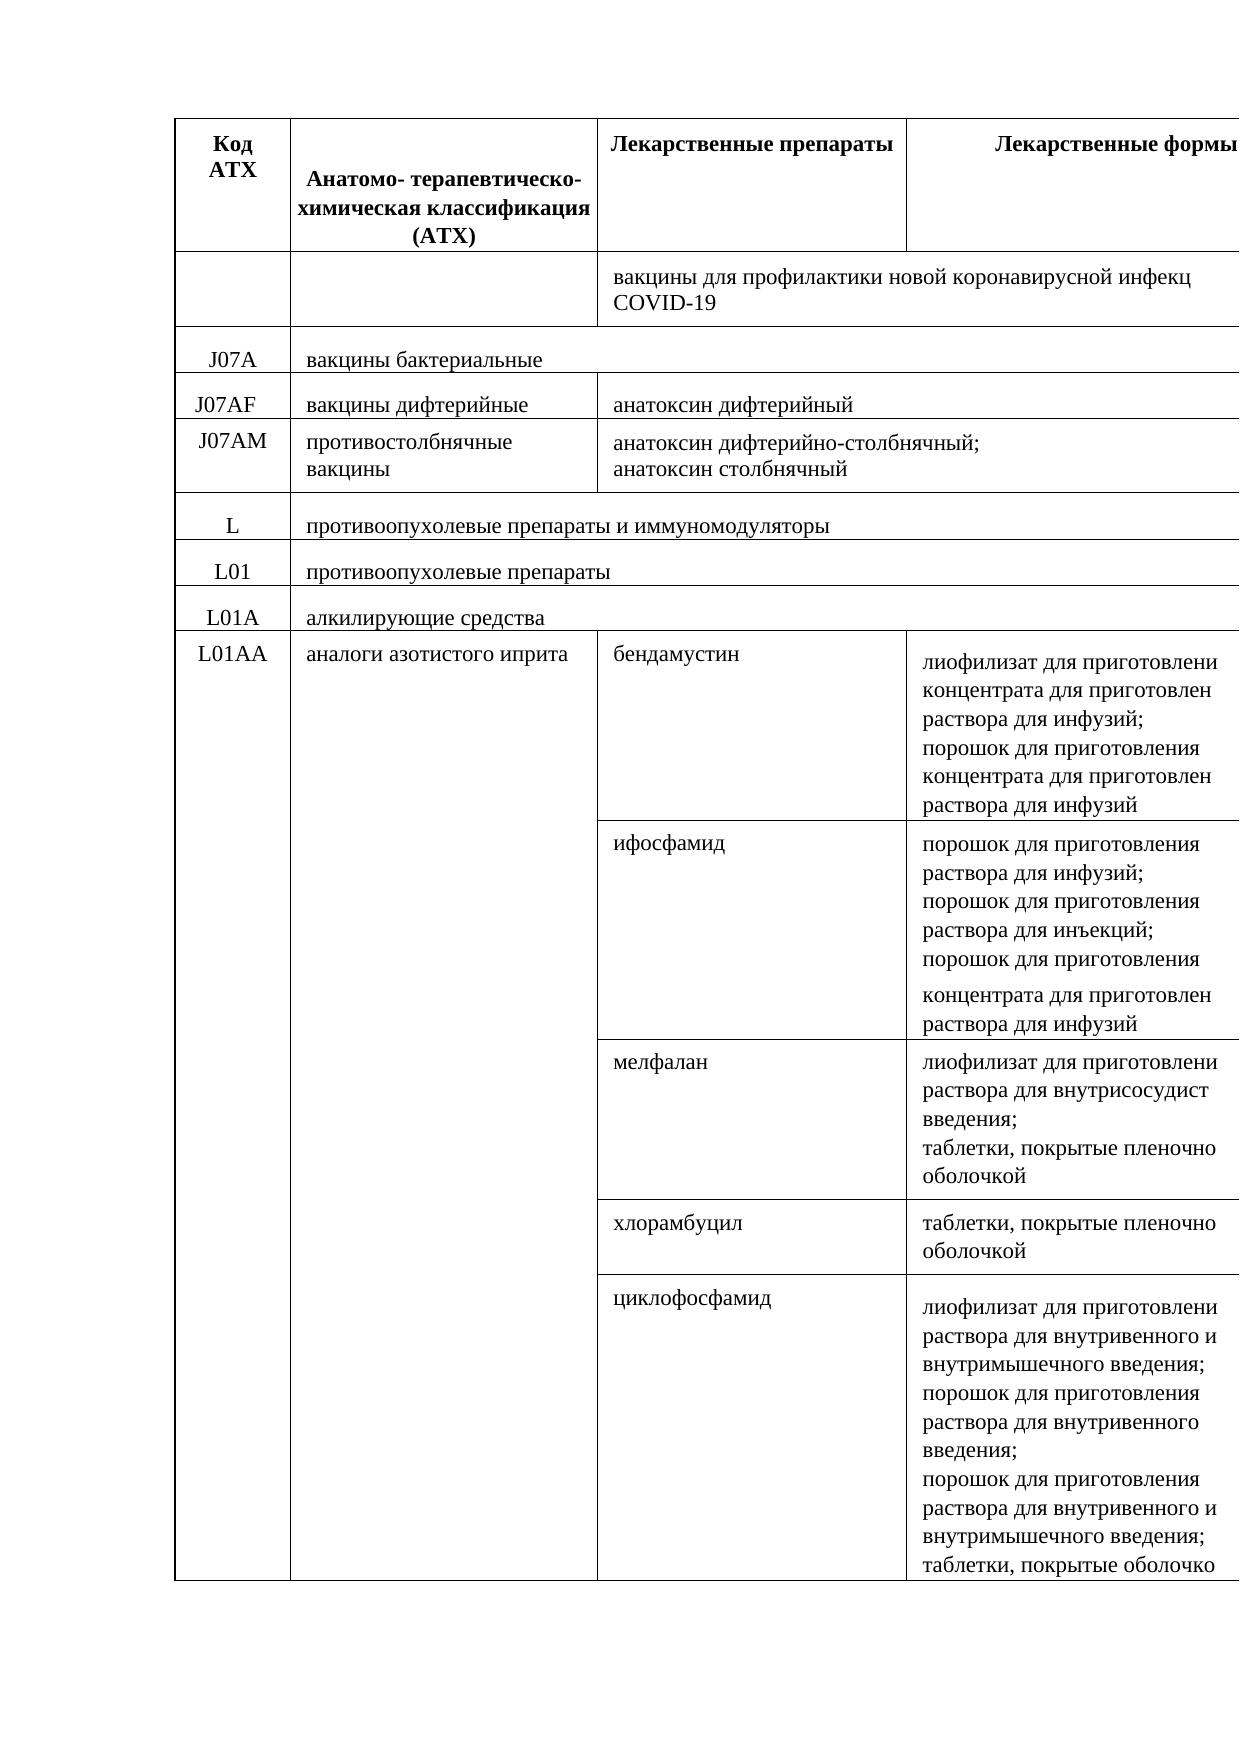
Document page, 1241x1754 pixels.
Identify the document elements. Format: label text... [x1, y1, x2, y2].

table_cell ифосфамид [598, 821, 906, 1039]
table_cell L01 [176, 540, 290, 585]
table_cell противостолбнячные вакцины [291, 419, 597, 492]
table_cell L01A [176, 586, 290, 630]
table_cell вакцины бактериальные [291, 327, 1238, 372]
table_cell противоопухолевые препараты и иммуномодуляторы [291, 493, 1238, 539]
table_cell хлорамбуцил [598, 1200, 906, 1274]
table_cell анатоксин дифтерийно-столбнячный; анатоксин столбнячный [598, 419, 1238, 492]
table_header Лекарственные формы [907, 119, 1238, 251]
table_header Анатомо- терапевтическо- химическая классификация (АТХ) [291, 119, 597, 251]
table_header Код АТХ [176, 119, 290, 251]
table_cell бендамустин [598, 631, 906, 820]
table_cell [291, 252, 597, 326]
table_cell таблетки, покрытые пленочно оболочкой [907, 1200, 1238, 1274]
table_cell J07AF [176, 373, 290, 418]
table_header Лекарственные препараты [598, 119, 906, 251]
table_cell лиофилизат для приготовлени раствора для внутривенного и внутримышечного введения; порошок для приготовления раствора для внутривенного введения; порошок для приготовления раствора для внутривенного и внутримышечного введения; таблетки, покрытые оболочко [907, 1275, 1238, 1580]
table_cell анатоксин дифтерийный [598, 373, 1238, 418]
table_cell алкилирующие средства [291, 586, 1238, 630]
table_cell аналоги азотистого иприта [291, 631, 597, 1580]
table_cell лиофилизат для приготовлени концентрата для приготовлен раствора для инфузий; порошок для приготовления концентрата для приготовлен раствора для инфузий [907, 631, 1238, 820]
table_cell противоопухолевые препараты [291, 540, 1238, 585]
table_cell вакцины дифтерийные [291, 373, 597, 418]
table_cell J07A [176, 327, 290, 372]
table_cell лиофилизат для приготовлени раствора для внутрисосудист введения; таблетки, покрытые пленочно оболочкой [907, 1040, 1238, 1199]
table_cell циклофосфамид [598, 1275, 906, 1580]
table_cell мелфалан [598, 1040, 906, 1199]
table_cell [176, 252, 290, 326]
table_cell L [176, 493, 290, 539]
table_cell L01AA [176, 631, 290, 1580]
table_cell J07AM [176, 419, 290, 492]
table_cell порошок для приготовления раствора для инфузий; порошок для приготовления раствора для инъекций; порошок для приготовления концентрата для приготовлен раствора для инфузий [907, 821, 1238, 1039]
table_cell вакцины для профилактики новой коронавирусной инфекц COVID-19 [598, 252, 1238, 326]
